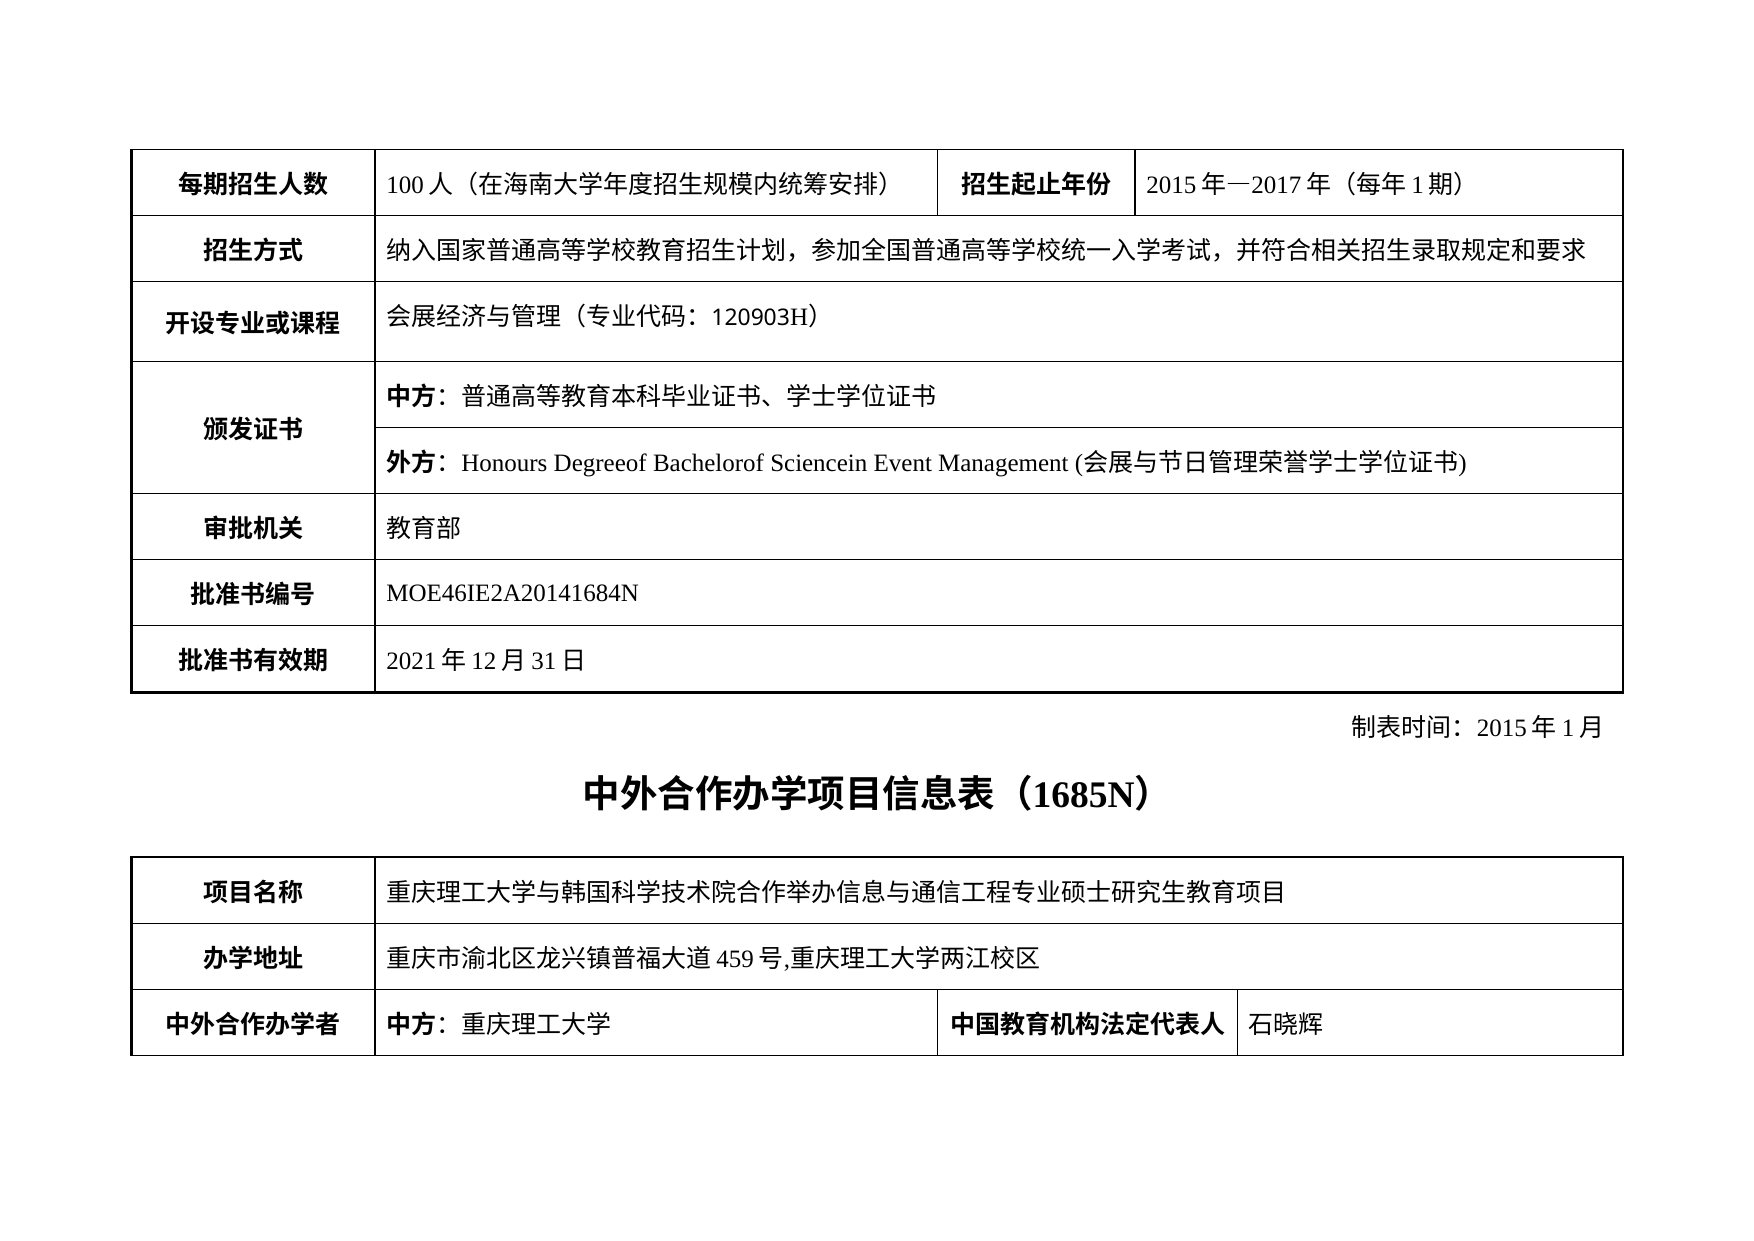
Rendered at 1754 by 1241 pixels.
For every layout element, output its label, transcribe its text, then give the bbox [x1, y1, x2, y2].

table_cell 2021年12月31日 [376, 626, 1622, 691]
table_header 项目名称 [133, 858, 374, 923]
table_cell 重庆市渝北区龙兴镇普福大道459号,重庆理工大学两江校区 [376, 924, 1622, 989]
table_cell 2015年—2017年（每年1期） [1136, 150, 1622, 215]
table_cell 办学地址 [133, 924, 374, 989]
table_cell 中国教育机构法定代表人 [938, 990, 1237, 1055]
table_cell 每期招生人数 [133, 150, 374, 215]
table_cell 教育部 [376, 494, 1622, 559]
text 中外合作办学项目信息表（1685N） [150, 758, 1604, 823]
table_cell 会展经济与管理（专业代码：120903H） [376, 282, 1622, 361]
text 制表时间：2015年1月 [150, 694, 1604, 758]
table_cell 招生起止年份 [938, 150, 1134, 215]
table_cell 100人（在海南大学年度招生规模内统筹安排） [376, 150, 937, 215]
table_cell MOE46IE2A20141684N [376, 560, 1622, 625]
table_cell 批准书有效期 [133, 626, 374, 691]
table_cell 开设专业或课程 [133, 282, 374, 361]
table_cell 外方：Honours Degreeof Bachelorof Sciencein Event Management (会展与节日管理荣誉学士学位证书) [376, 428, 1622, 493]
table_cell 招生方式 [133, 216, 374, 281]
table_cell 纳入国家普通高等学校教育招生计划，参加全国普通高等学校统一入学考试，并符合相关招生录取规定和要求 [376, 216, 1622, 281]
table_cell 审批机关 [133, 494, 374, 559]
table_cell 中方：普通高等教育本科毕业证书、学士学位证书 [376, 362, 1622, 427]
table_cell 石晓辉 [1238, 990, 1622, 1055]
table_cell 中方：重庆理工大学 [376, 990, 937, 1055]
table_cell 批准书编号 [133, 560, 374, 625]
table_header 重庆理工大学与韩国科学技术院合作举办信息与通信工程专业硕士研究生教育项目 [376, 858, 1622, 923]
table_cell 颁发证书 [133, 362, 374, 493]
table_cell 中外合作办学者 [133, 990, 374, 1055]
